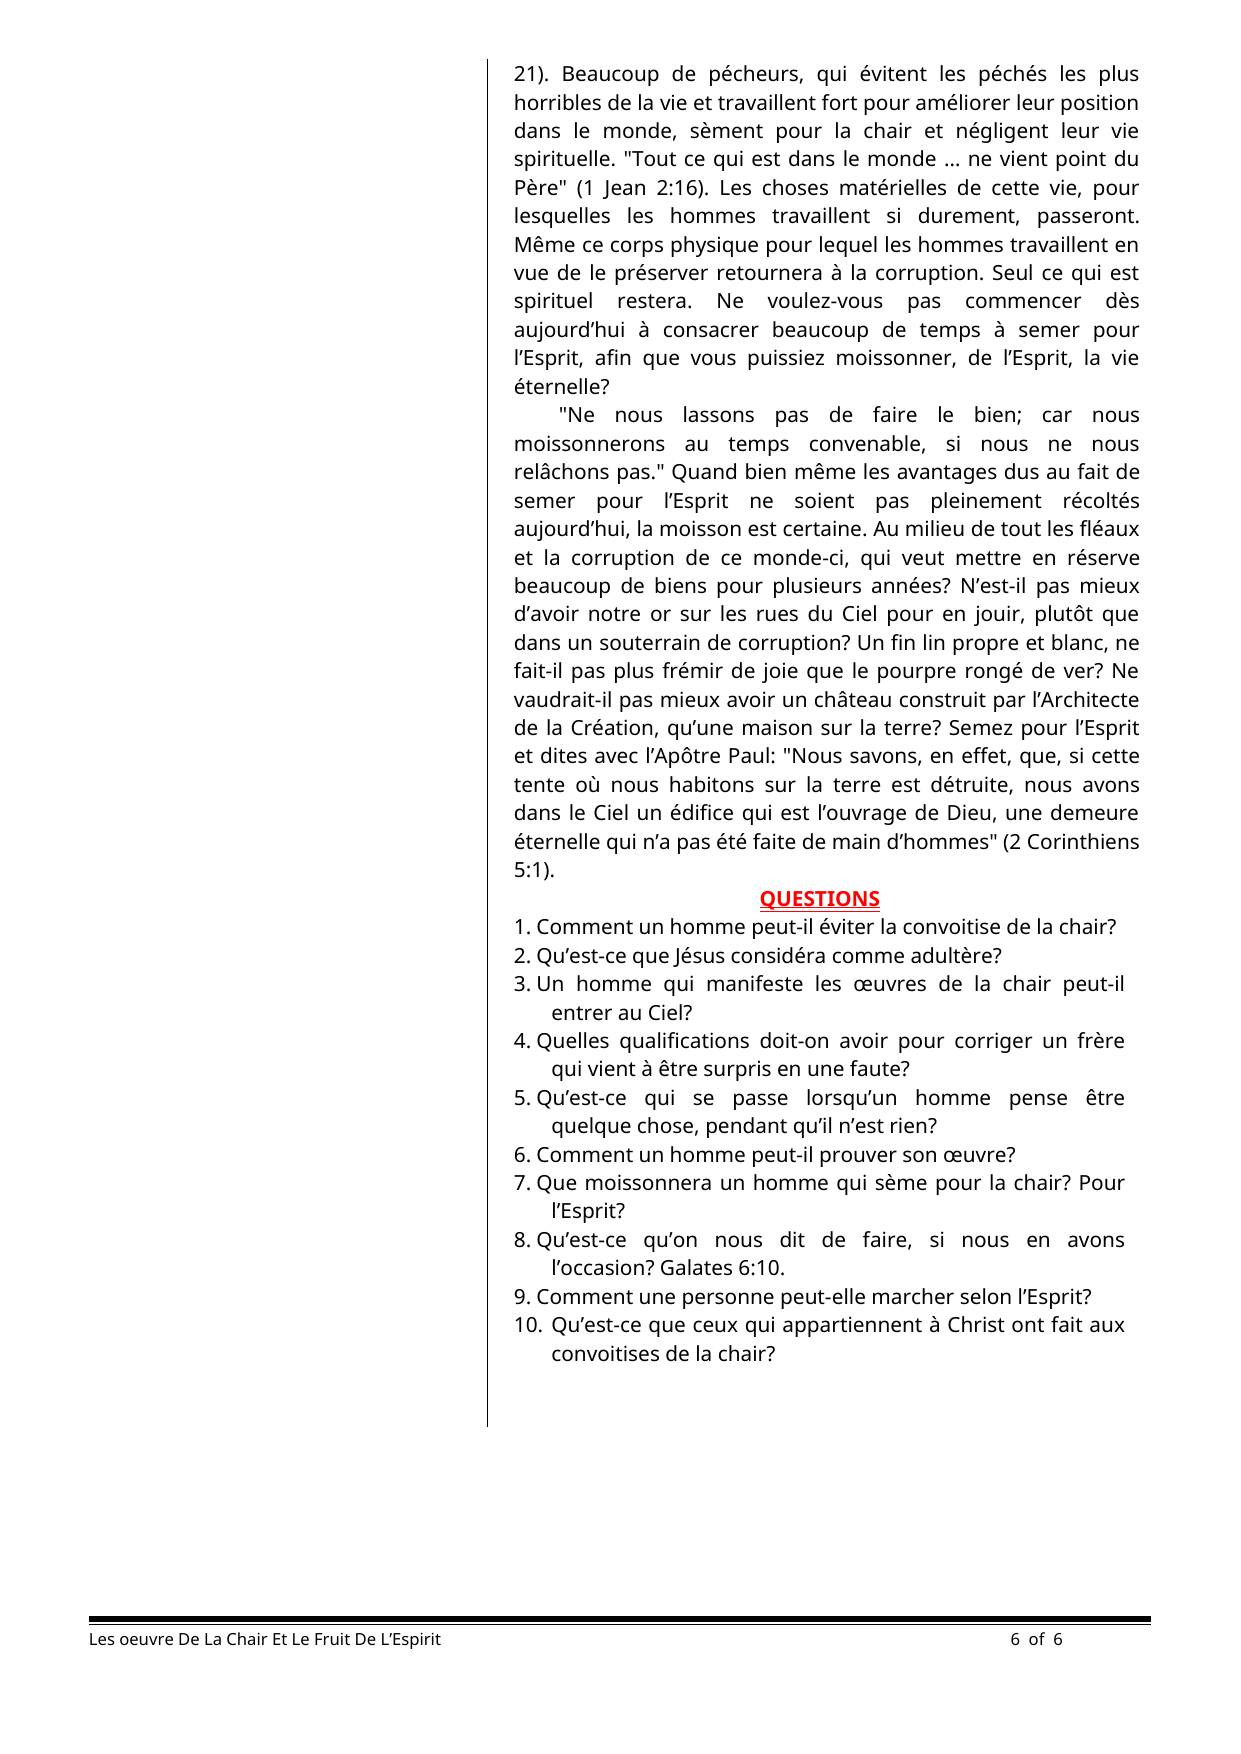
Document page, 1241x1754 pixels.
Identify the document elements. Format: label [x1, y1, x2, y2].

table_cell [488, 59, 1152, 1427]
